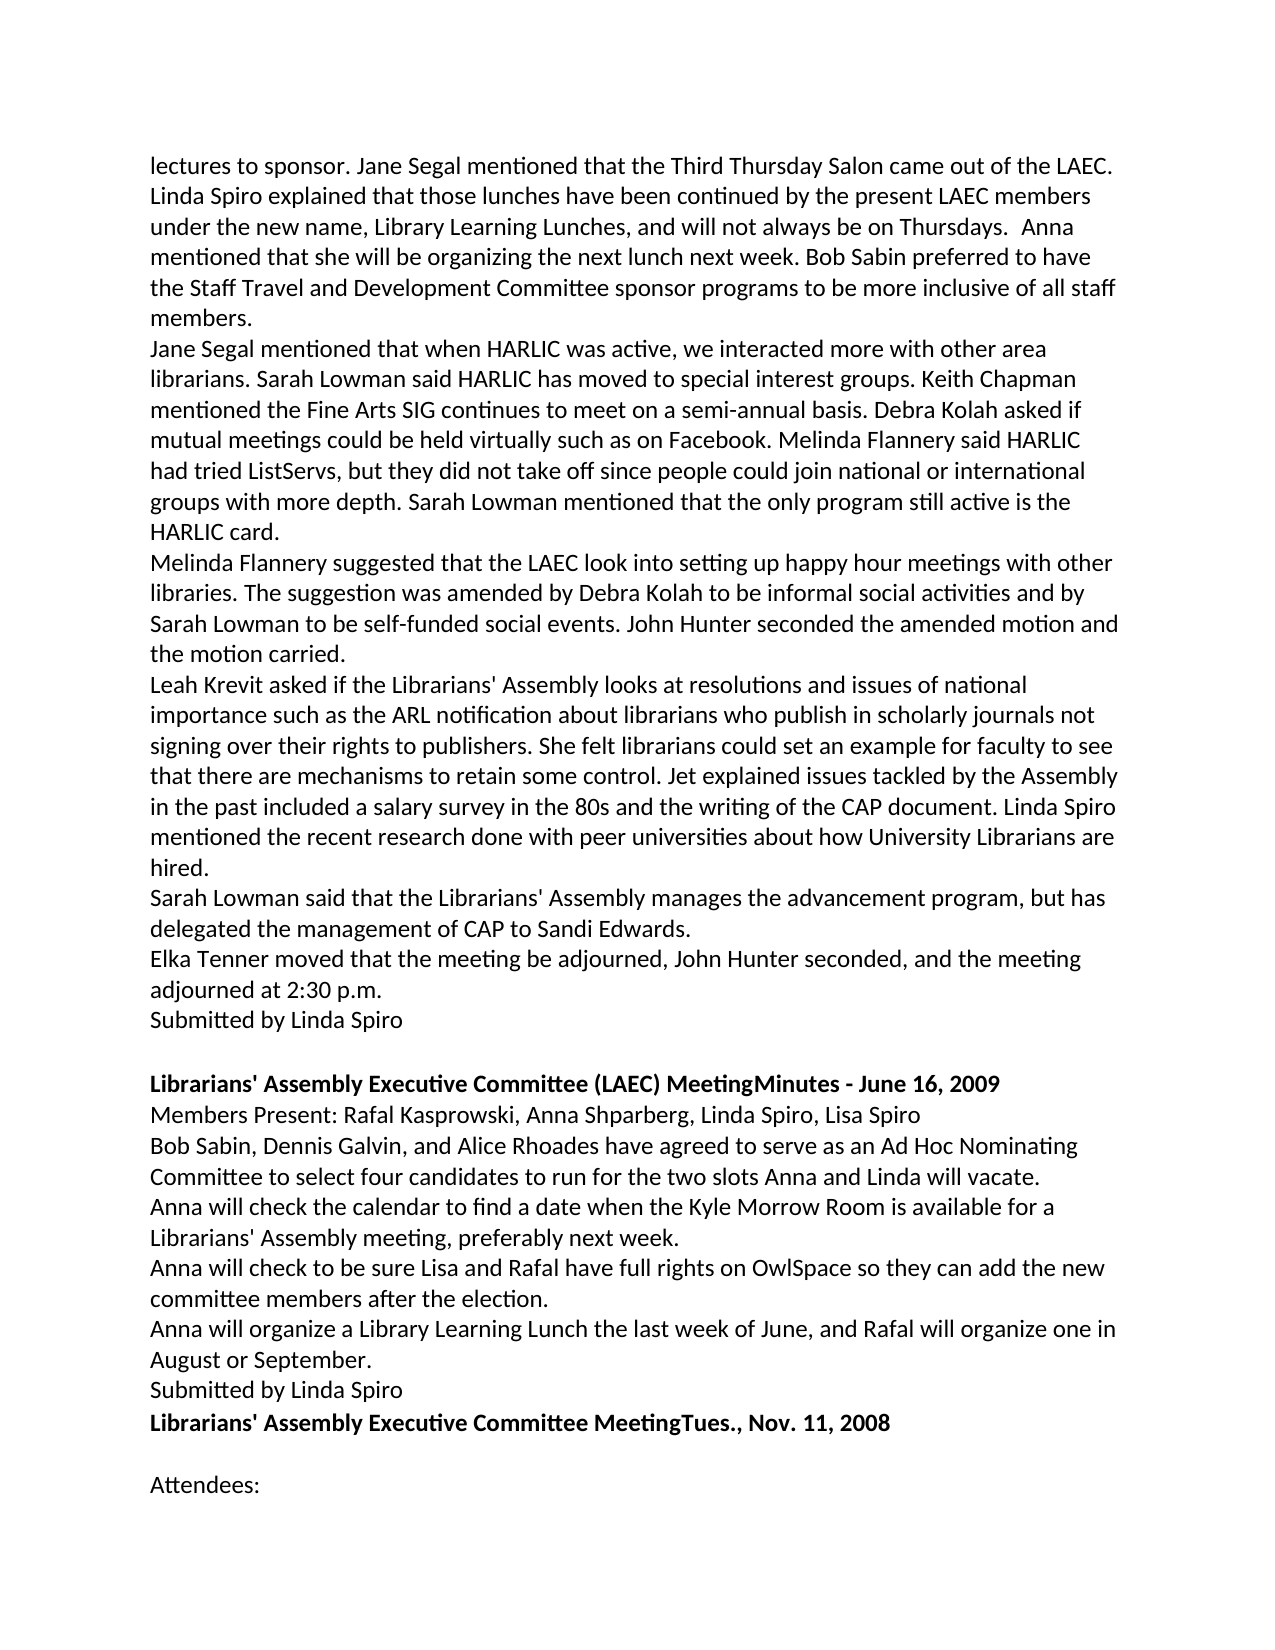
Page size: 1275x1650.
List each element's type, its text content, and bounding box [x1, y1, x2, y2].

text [150, 150, 1125, 333]
text Melinda Flannery suggested that the LAEC look into setting up happy hour meetings with other libraries. The suggestion was amended by Debra Kolah to be informal social activities and by Sarah Lowman to be self-funded social events. John Hunter seconded the amended motion and the motion carried. [150, 547, 1125, 669]
text Sarah Lowman said that the Librarians' Assembly manages the advancement program, but has delegated the management of CAP to Sandi Edwards. [150, 882, 1125, 943]
text Anna will check the calendar to find a date when the Kyle Morrow Room is available for a Librarians' Assembly meeting, preferably next week. [150, 1191, 1125, 1252]
text Bob Sabin, Dennis Galvin, and Alice Rhoades have agreed to serve as an Ad Hoc Nominating Committee to select four candidates to run for the two slots Anna and Linda will vacate. [150, 1130, 1125, 1191]
text Jane Segal mentioned that when HARLIC was active, we interacted more with other area librarians. Sarah Lowman said HARLIC has moved to special interest groups. Keith Chapman mentioned the Fine Arts SIG continues to meet on a semi-annual basis. Debra Kolah asked if mutual meetings could be held virtually such as on Facebook. Melinda Flannery said HARLIC had tried ListServs, but they did not take off since people could join national or international groups with more depth. Sarah Lowman mentioned that the only program still active is the HARLIC card. [150, 333, 1125, 547]
text Elka Tenner moved that the meeting be adjourned, John Hunter seconded, and the meeting adjourned at 2:30 p.m. [150, 943, 1125, 1004]
text Anna will check to be sure Lisa and Rafal have full rights on OwlSpace so they can add the new committee members after the election. [150, 1252, 1125, 1313]
text Leah Krevit asked if the Librarians' Assembly looks at resolutions and issues of national importance such as the ARL notification about librarians who publish in scholarly journals not signing over their rights to publishers. She felt librarians could set an example for faculty to see that there are mechanisms to retain some control. Jet explained issues tackled by the Assembly in the past included a salary survey in the 80s and the writing of the CAP document. Linda Spiro mentioned the recent research done with peer universities about how University Librarians are hired. [150, 669, 1125, 882]
text Anna will organize a Library Learning Lunch the last week of June, and Rafal will organize one in August or September. [150, 1313, 1125, 1374]
text Submitted by Linda Spiro [150, 1374, 1125, 1405]
text Attendees: [150, 1469, 1125, 1500]
text Submitted by Linda Spiro [150, 1004, 1125, 1035]
text Librarians' Assembly Executive Committee (LAEC) Meeting Minutes - June 16, 2009 [150, 1066, 1125, 1100]
text Librarians' Assembly Executive Committee Meeting Tues., Nov. 11, 2008 [150, 1405, 1125, 1439]
text Members Present: Rafal Kasprowski, Anna Shparberg, Linda Spiro, Lisa Spiro [150, 1100, 1125, 1130]
